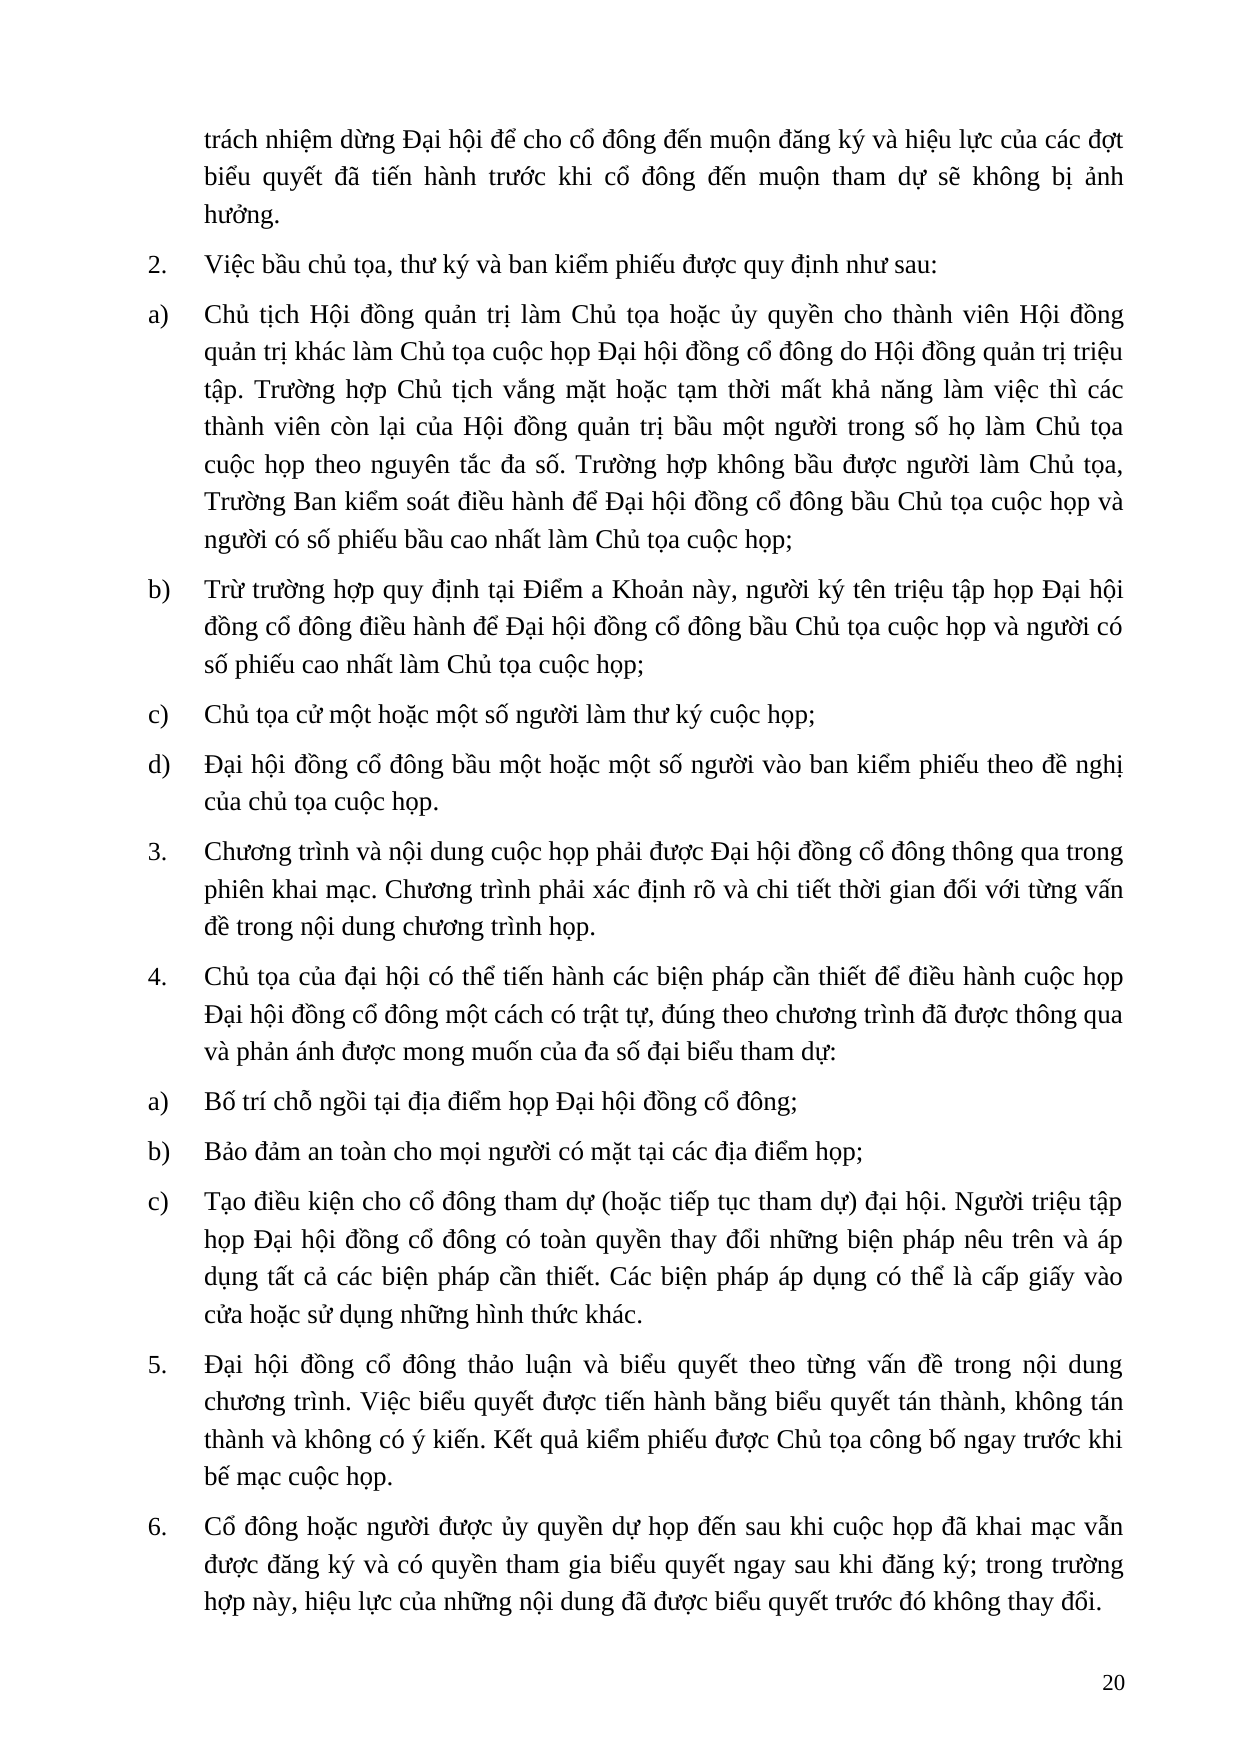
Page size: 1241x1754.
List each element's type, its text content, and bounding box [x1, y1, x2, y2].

list Chủ tọa cử một hoặc một số người làm thư ký cuộc họp; [148, 693, 1125, 731]
list Đại hội đồng cổ đông thảo luận và biểu quyết theo từng vấn đề trong nội dung chương trình. Việc biểu quyết được tiến hành bằng biểu quyết tán thành, không tán thành và không có ý kiến. Kết quả kiểm phiếu được Chủ tọa công bố ngay trước khi bế mạc cuộc họp. [148, 1343, 1125, 1493]
list Cổ đông hoặc người được ủy quyền dự họp đến sau khi cuộc họp đã khai mạc vẫn được đăng ký và có quyền tham gia biểu quyết ngay sau khi đăng ký; trong trường hợp này, hiệu lực của những nội dung đã được biểu quyết trước đó không thay đổi. [148, 1506, 1125, 1618]
list Bảo đảm an toàn cho mọi người có mặt tại các địa điểm họp; [148, 1131, 1125, 1168]
list Chủ tịch Hội đồng quản trị làm Chủ tọa hoặc ủy quyền cho thành viên Hội đồng quản trị khác làm Chủ tọa cuộc họp Đại hội đồng cổ đông do Hội đồng quản trị triệu tập. Trường hợp Chủ tịch vắng mặt hoặc tạm thời mất khả năng làm việc thì các thành viên còn lại của Hội đồng quản trị bầu một người trong số họ làm Chủ tọa cuộc họp theo nguyên tắc đa số. Trường hợp không bầu được người làm Chủ tọa, Trường Ban kiểm soát điều hành để Đại hội đồng cổ đông bầu Chủ tọa cuộc họp và người có số phiếu bầu cao nhất làm Chủ tọa cuộc họp; [148, 293, 1125, 556]
list Việc bầu chủ tọa, thư ký và ban kiểm phiếu được quy định như sau: [148, 243, 1125, 281]
list Chương trình và nội dung cuộc họp phải được Đại hội đồng cổ đông thông qua trong phiên khai mạc. Chương trình phải xác định rõ và chi tiết thời gian đối với từng vấn đề trong nội dung chương trình họp. [148, 831, 1125, 943]
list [148, 118, 1125, 231]
list Đại hội đồng cổ đông bầu một hoặc một số người vào ban kiểm phiếu theo đề nghị của chủ tọa cuộc họp. [148, 743, 1125, 818]
list Bố trí chỗ ngồi tại địa điểm họp Đại hội đồng cổ đông; [148, 1081, 1125, 1118]
list Trừ trường hợp quy định tại Điểm a Khoản này, người ký tên triệu tập họp Đại hội đồng cổ đông điều hành để Đại hội đồng cổ đông bầu Chủ tọa cuộc họp và người có số phiếu cao nhất làm Chủ tọa cuộc họp; [148, 568, 1125, 681]
list Tạo điều kiện cho cổ đông tham dự (hoặc tiếp tục tham dự) đại hội. Người triệu tập họp Đại hội đồng cổ đông có toàn quyền thay đổi những biện pháp nêu trên và áp dụng tất cả các biện pháp cần thiết. Các biện pháp áp dụng có thể là cấp giấy vào cửa hoặc sử dụng những hình thức khác. [148, 1181, 1125, 1331]
list Chủ tọa của đại hội có thể tiến hành các biện pháp cần thiết để điều hành cuộc họp Đại hội đồng cổ đông một cách có trật tự, đúng theo chương trình đã được thông qua và phản ánh được mong muốn của đa số đại biểu tham dự: [148, 956, 1125, 1068]
